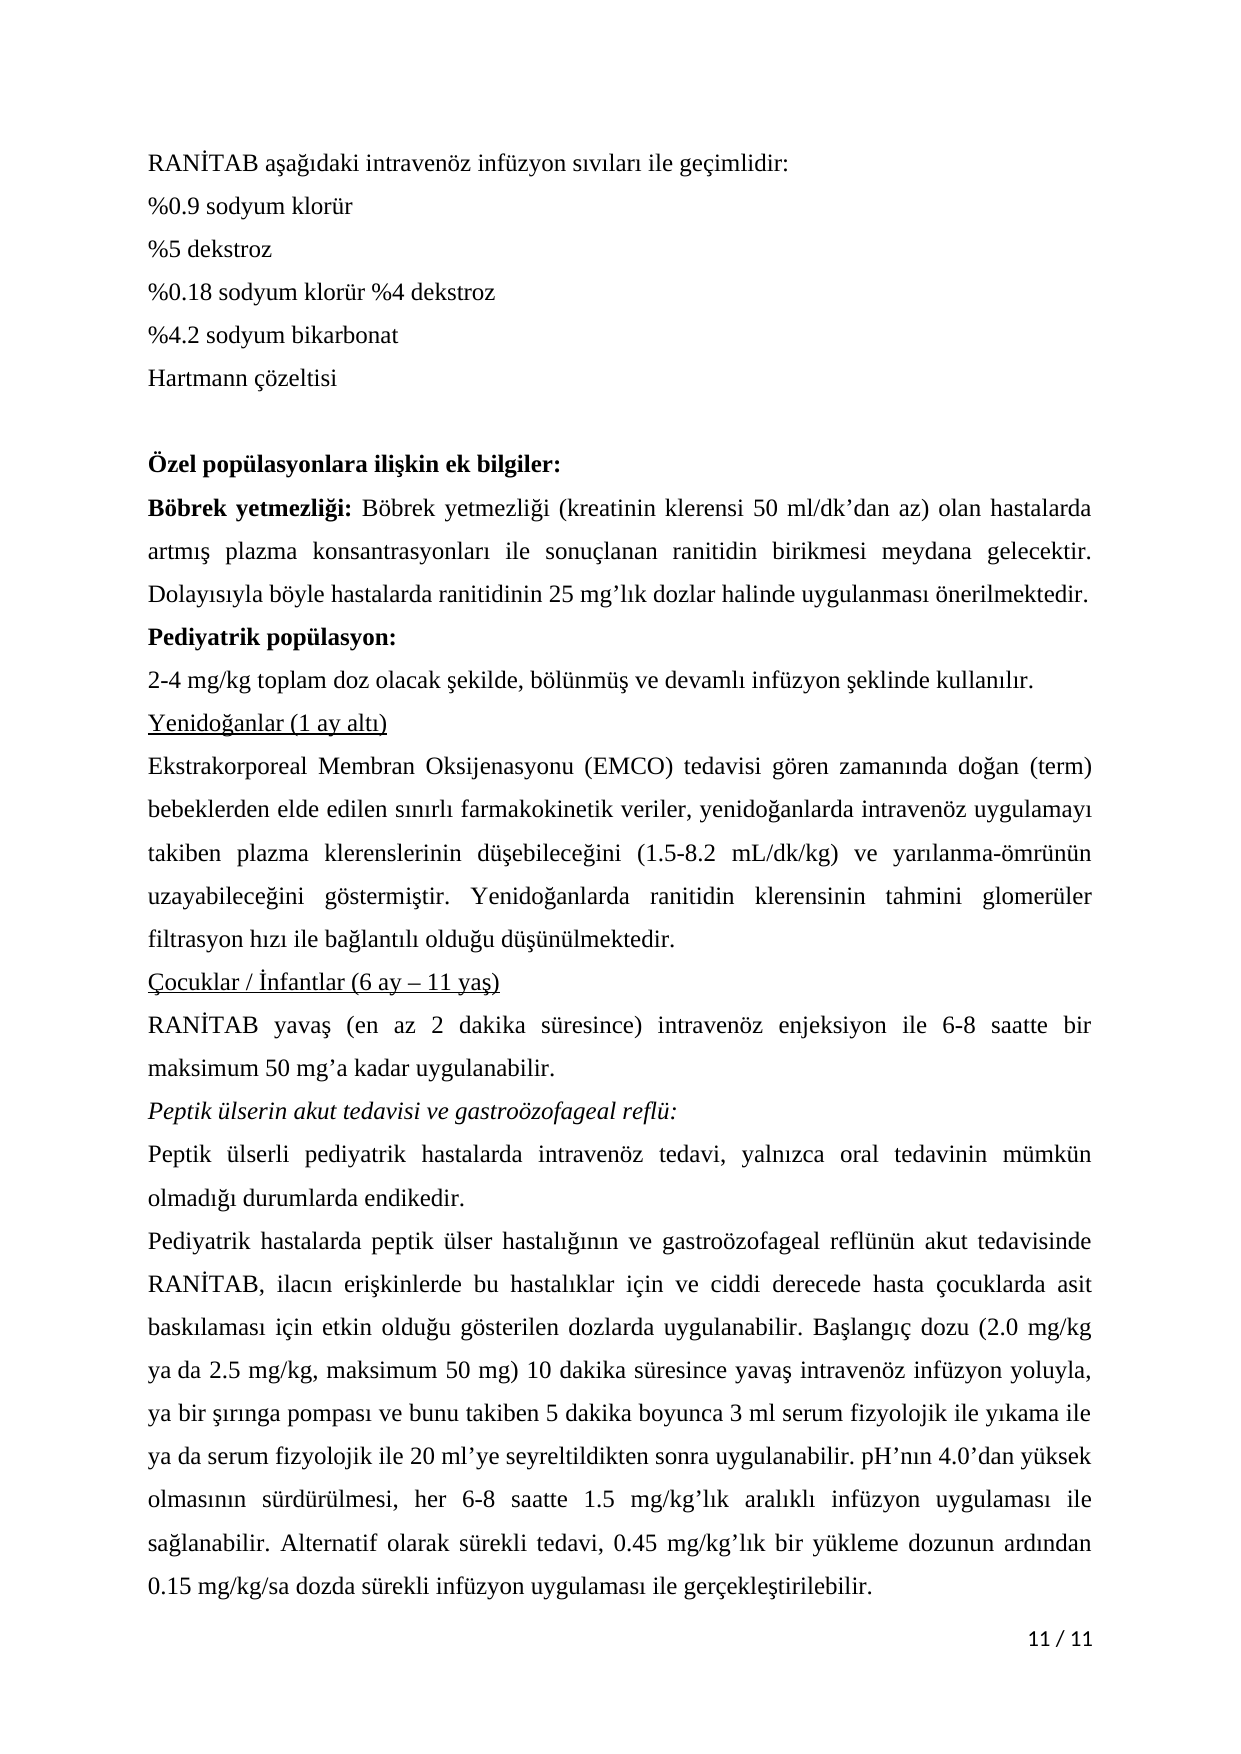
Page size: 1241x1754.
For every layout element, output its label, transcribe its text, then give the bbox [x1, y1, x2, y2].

text Pediyatrik popülasyon: [148, 622, 1093, 651]
text %4.2 sodyum bikarbonat [148, 320, 1093, 349]
text Hartmann çözeltisi [148, 363, 1093, 392]
text Yenidoğanlar (1 ay altı) [148, 708, 1093, 737]
text Böbrek yetmezliği: Böbrek yetmezliği (kreatinin klerensi 50 ml/dk’dan az) olan hastalarda artmış plazma konsantrasyonları ile sonuçlanan ranitidin birikmesi meydana gelecektir. Dolayısıyla böyle hastalarda ranitidinin 25 mg’lık dozlar halinde uygulanması önerilmektedir. [148, 493, 1093, 608]
text Ekstrakorporeal Membran Oksijenasyonu (EMCO) tedavisi gören zamanında doğan (term) bebeklerden elde edilen sınırlı farmakokinetik veriler, yenidoğanlarda intravenöz uygulamayı takiben plazma klerenslerinin düşebileceğini (1.5-8.2 mL/dk/kg) ve yarılanma-ömrünün uzayabileceğini göstermiştir. Yenidoğanlarda ranitidin klerensinin tahmini glomerüler filtrasyon hızı ile bağlantılı olduğu düşünülmektedir. [148, 751, 1093, 953]
text Peptik ülserli pediyatrik hastalarda intravenöz tedavi, yalnızca oral tedavinin mümkün olmadığı durumlarda endikedir. [148, 1139, 1093, 1211]
text 2-4 mg/kg toplam doz olacak şekilde, bölünmüş ve devamlı infüzyon şeklinde kullanılır. [148, 665, 1093, 694]
text Pediyatrik hastalarda peptik ülser hastalığının ve gastroözofageal reflünün akut tedavisinde RANİTAB, ilacın erişkinlerde bu hastalıklar için ve ciddi derecede hasta çocuklarda asit baskılaması için etkin olduğu gösterilen dozlarda uygulanabilir. Başlangıç dozu (2.0 mg/kg ya da 2.5 mg/kg, maksimum 50 mg) 10 dakika süresince yavaş intravenöz infüzyon yoluyla, ya bir şırınga pompası ve bunu takiben 5 dakika boyunca 3 ml serum fizyolojik ile yıkama ile ya da serum fizyolojik ile 20 ml’ye seyreltildikten sonra uygulanabilir. pH’nın 4.0’dan yüksek olmasının sürdürülmesi, her 6-8 saatte 1.5 mg/kg’lık aralıklı infüzyon uygulaması ile sağlanabilir. Alternatif olarak sürekli tedavi, 0.45 mg/kg’lık bir yükleme dozunun ardından 0.15 mg/kg/sa dozda sürekli infüzyon uygulaması ile gerçekleştirilebilir. [148, 1226, 1093, 1599]
text Çocuklar / İnfantlar (6 ay – 11 yaş) [148, 967, 1093, 996]
text Peptik ülserin akut tedavisi ve gastroözofageal reflü: [148, 1096, 1093, 1125]
text %0.18 sodyum klorür %4 dekstroz [148, 277, 1093, 306]
text %0.9 sodyum klorür [148, 191, 1093, 219]
text Özel popülasyonlara ilişkin ek bilgiler: [148, 449, 1093, 478]
text RANİTAB aşağıdaki intravenöz infüzyon sıvıları ile geçimlidir: [148, 148, 1093, 176]
text %5 dekstroz [148, 234, 1093, 263]
text RANİTAB yavaş (en az 2 dakika süresince) intravenöz enjeksiyon ile 6-8 saatte bir maksimum 50 mg’a kadar uygulanabilir. [148, 1010, 1093, 1082]
